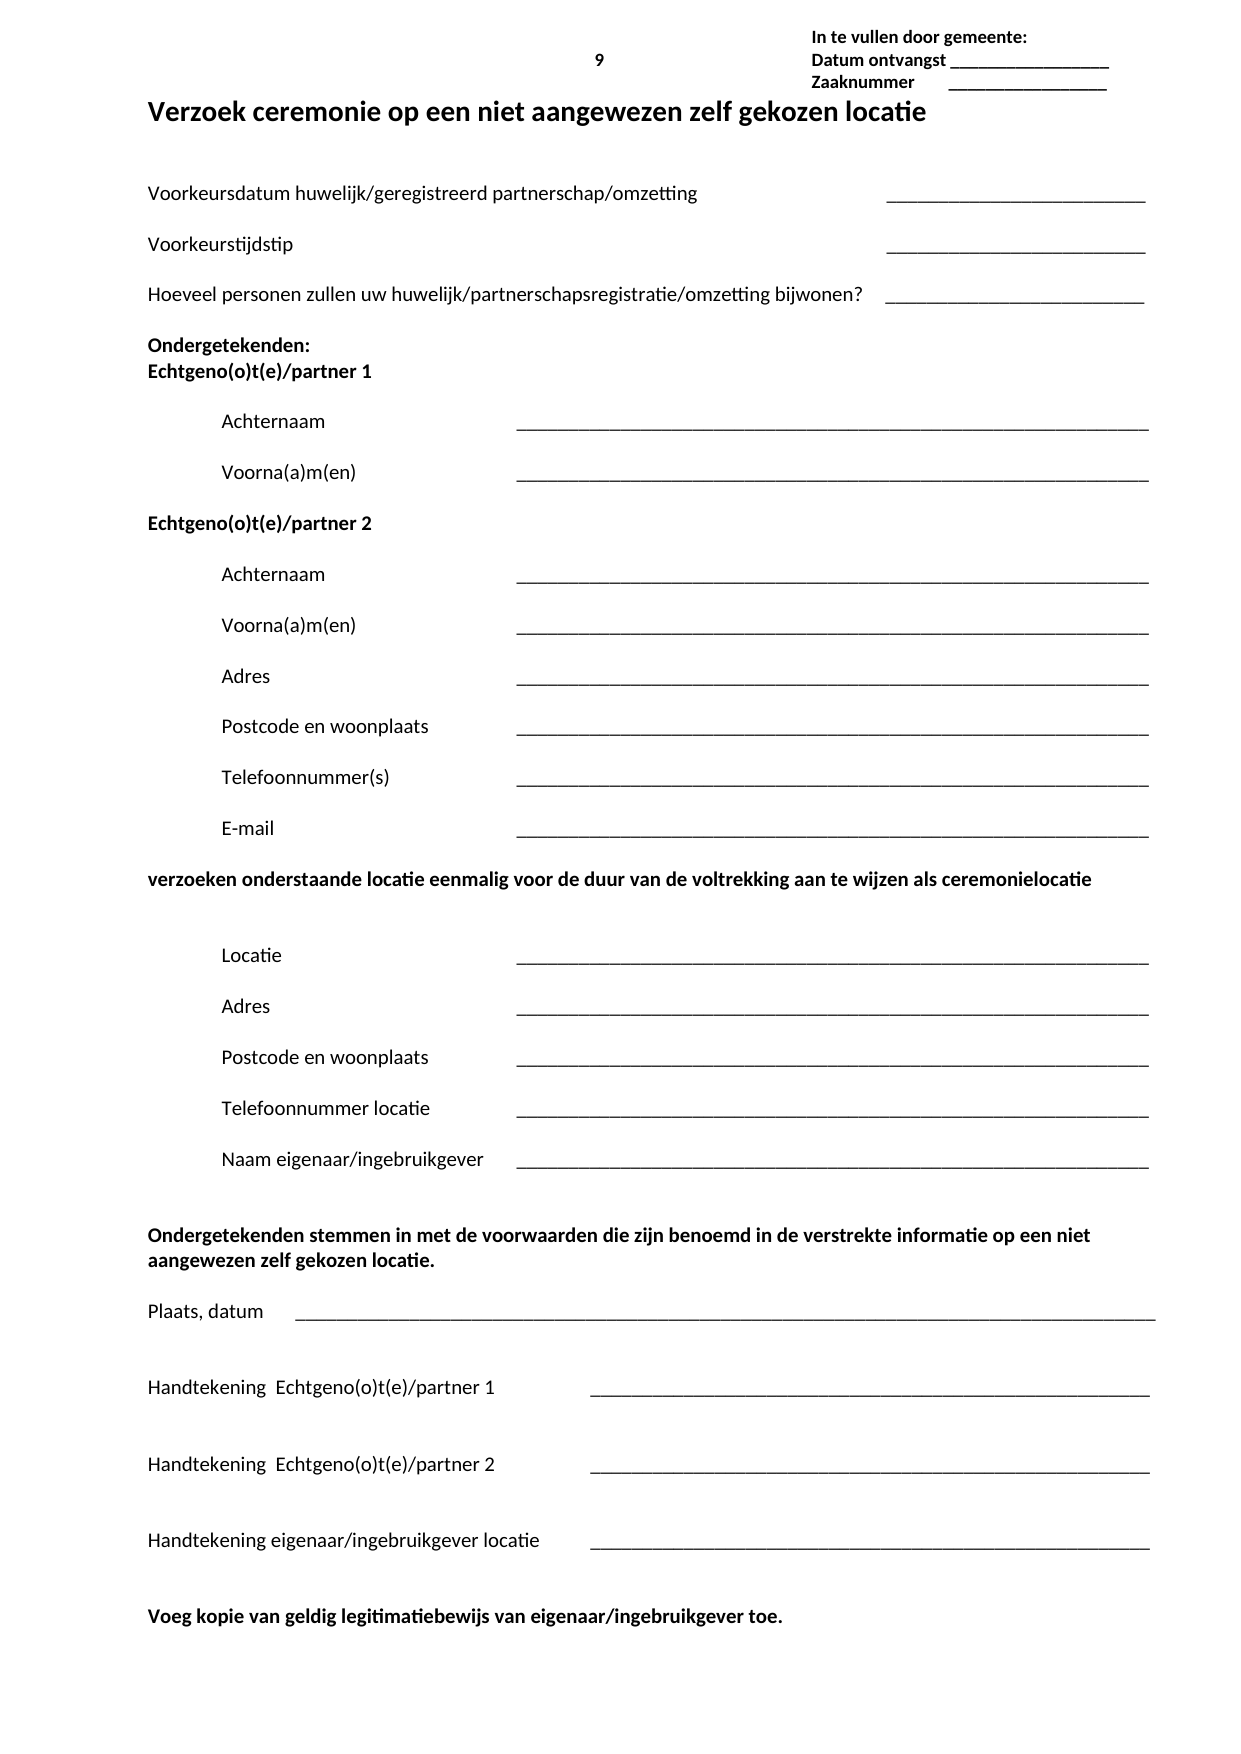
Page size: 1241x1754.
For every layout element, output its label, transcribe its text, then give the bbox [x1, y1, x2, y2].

text Telefoonnummer(s) _____________________________________________________________ [148, 764, 1157, 790]
text Voorna(a)m(en) _____________________________________________________________ [148, 459, 1157, 485]
text Voorna(a)m(en) _____________________________________________________________ [148, 612, 1157, 637]
text Ondergetekenden stemmen in met de voorwaarden die zijn benoemd in de verstrekte informatie op een niet aangewezen zelf gekozen locatie. [148, 1222, 1157, 1273]
text Handtekening Echtgeno(o)t(e)/partner 2 ______________________________________________________ [148, 1451, 1157, 1476]
text Naam eigenaar/ingebruikgever _____________________________________________________________ [148, 1146, 1157, 1171]
text Ondergetekenden: [148, 332, 1157, 358]
text Adres _____________________________________________________________ [148, 663, 1157, 688]
text Achternaam _____________________________________________________________ [148, 561, 1157, 587]
text Plaats, datum ___________________________________________________________________________________ [148, 1298, 1157, 1324]
text Hoeveel personen zullen uw huwelijk/partnerschapsregistratie/omzetting bijwonen? _________________________ [148, 282, 1157, 307]
text Zaaknummer _________________ [148, 71, 1157, 93]
text Voeg kopie van geldig legitimatiebewijs van eigenaar/ingebruikgever toe. [148, 1603, 1157, 1629]
text Achternaam _____________________________________________________________ [148, 409, 1157, 434]
text Telefoonnummer locatie _____________________________________________________________ [148, 1095, 1157, 1120]
text Adres _____________________________________________________________ [148, 993, 1157, 1019]
text Postcode en woonplaats _____________________________________________________________ [148, 1044, 1157, 1069]
text Postcode en woonplaats _____________________________________________________________ [148, 714, 1157, 739]
text 9 Datum ontvangst _________________ [516, 48, 1157, 71]
text verzoeken onderstaande locatie eenmalig voor de duur van de voltrekking aan te wijzen als ceremonielocatie [148, 866, 1157, 892]
text Locatie _____________________________________________________________ [148, 942, 1157, 968]
text Handtekening Echtgeno(o)t(e)/partner 1 ______________________________________________________ [148, 1374, 1157, 1400]
text Voorkeursdatum huwelijk/geregistreerd partnerschap/omzetting _________________________ [148, 180, 1157, 205]
text Handtekening eigenaar/ingebruikgever locatie ______________________________________________________ [148, 1527, 1157, 1552]
text In te vullen door gemeente: [738, 25, 1157, 48]
text Voorkeurstijdstip _________________________ [148, 231, 1157, 256]
text Echtgeno(o)t(e)/partner 1 [148, 358, 1157, 383]
text Echtgeno(o)t(e)/partner 2 [148, 510, 1157, 536]
text E-mail _____________________________________________________________ [148, 815, 1157, 841]
text Verzoek ceremonie op een niet aangewezen zelf gekozen locatie [148, 93, 1157, 129]
